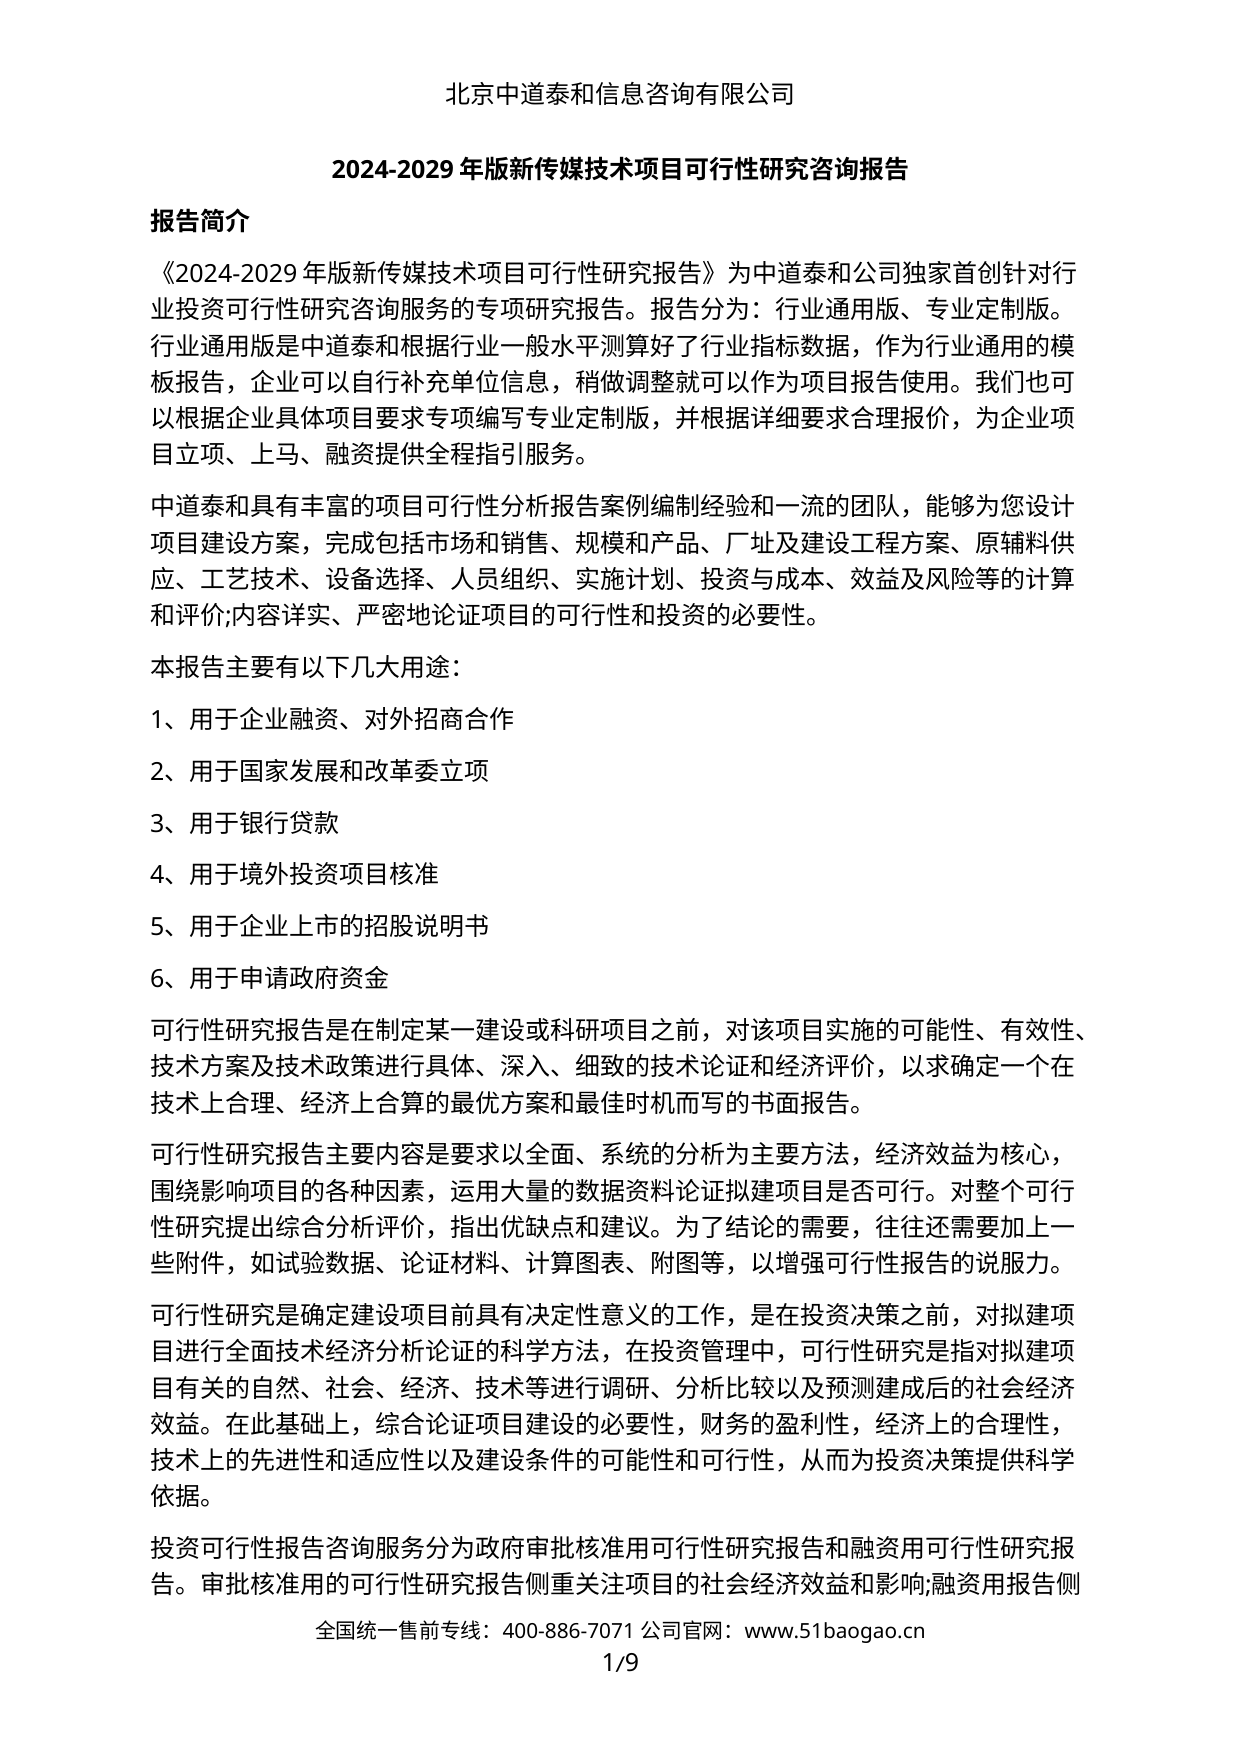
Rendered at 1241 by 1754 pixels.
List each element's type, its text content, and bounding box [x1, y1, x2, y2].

text 可行性研究是确定建设项目前具有决定性意义的工作，是在投资决策之前，对拟建项目进行全面技术经济分析论证的科学方法，在投资管理中，可行性研究是指对拟建项目有关的自然、社会、经济、技术等进行调研、分析比较以及预测建成后的社会经济效益。在此基础上，综合论证项目建设的必要性，财务的盈利性，经济上的合理性，技术上的先进性和适应性以及建设条件的可能性和可行性，从而为投资决策提供科学依据。 [150, 1296, 1090, 1513]
text 1、用于企业融资、对外招商合作 [150, 699, 1090, 736]
text 本报告主要有以下几大用途： [150, 647, 1090, 684]
text 可行性研究报告是在制定某一建设或科研项目之前，对该项目实施的可能性、有效性、技术方案及技术政策进行具体、深入、细致的技术论证和经济评价，以求确定一个在技术上合理、经济上合算的最优方案和最佳时机而写的书面报告。 [150, 1011, 1090, 1119]
text 可行性研究报告主要内容是要求以全面、系统的分析为主要方法，经济效益为核心，围绕影响项目的各种因素，运用大量的数据资料论证拟建项目是否可行。对整个可行性研究提出综合分析评价，指出优缺点和建议。为了结论的需要，往往还需要加上一些附件，如试验数据、论证材料、计算图表、附图等，以增强可行性报告的说服力。 [150, 1135, 1090, 1280]
text 报告简介 [150, 202, 1090, 238]
text 4、用于境外投资项目核准 [150, 855, 1090, 891]
text 《2024-2029年版新传媒技术项目可行性研究报告》为中道泰和公司独家首创针对行业投资可行性研究咨询服务的专项研究报告。报告分为：行业通用版、专业定制版。行业通用版是中道泰和根据行业一般水平测算好了行业指标数据，作为行业通用的模板报告，企业可以自行补充单位信息，稍做调整就可以作为项目报告使用。我们也可以根据企业具体项目要求专项编写专业定制版，并根据详细要求合理报价，为企业项目立项、上马、融资提供全程指引服务。 [150, 254, 1090, 471]
text 5、用于企业上市的招股说明书 [150, 907, 1090, 943]
text 2、用于国家发展和改革委立项 [150, 751, 1090, 787]
text 中道泰和具有丰富的项目可行性分析报告案例编制经验和一流的团队，能够为您设计项目建设方案，完成包括市场和销售、规模和产品、厂址及建设工程方案、原辅料供应、工艺技术、设备选择、人员组织、实施计划、投资与成本、效益及风险等的计算和评价;内容详实、严密地论证项目的可行性和投资的必要性。 [150, 487, 1090, 632]
text 6、用于申请政府资金 [150, 959, 1090, 995]
text 2024-2029年版新传媒技术项目可行性研究咨询报告 [150, 150, 1090, 186]
text 3、用于银行贷款 [150, 803, 1090, 839]
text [150, 1529, 1090, 1601]
